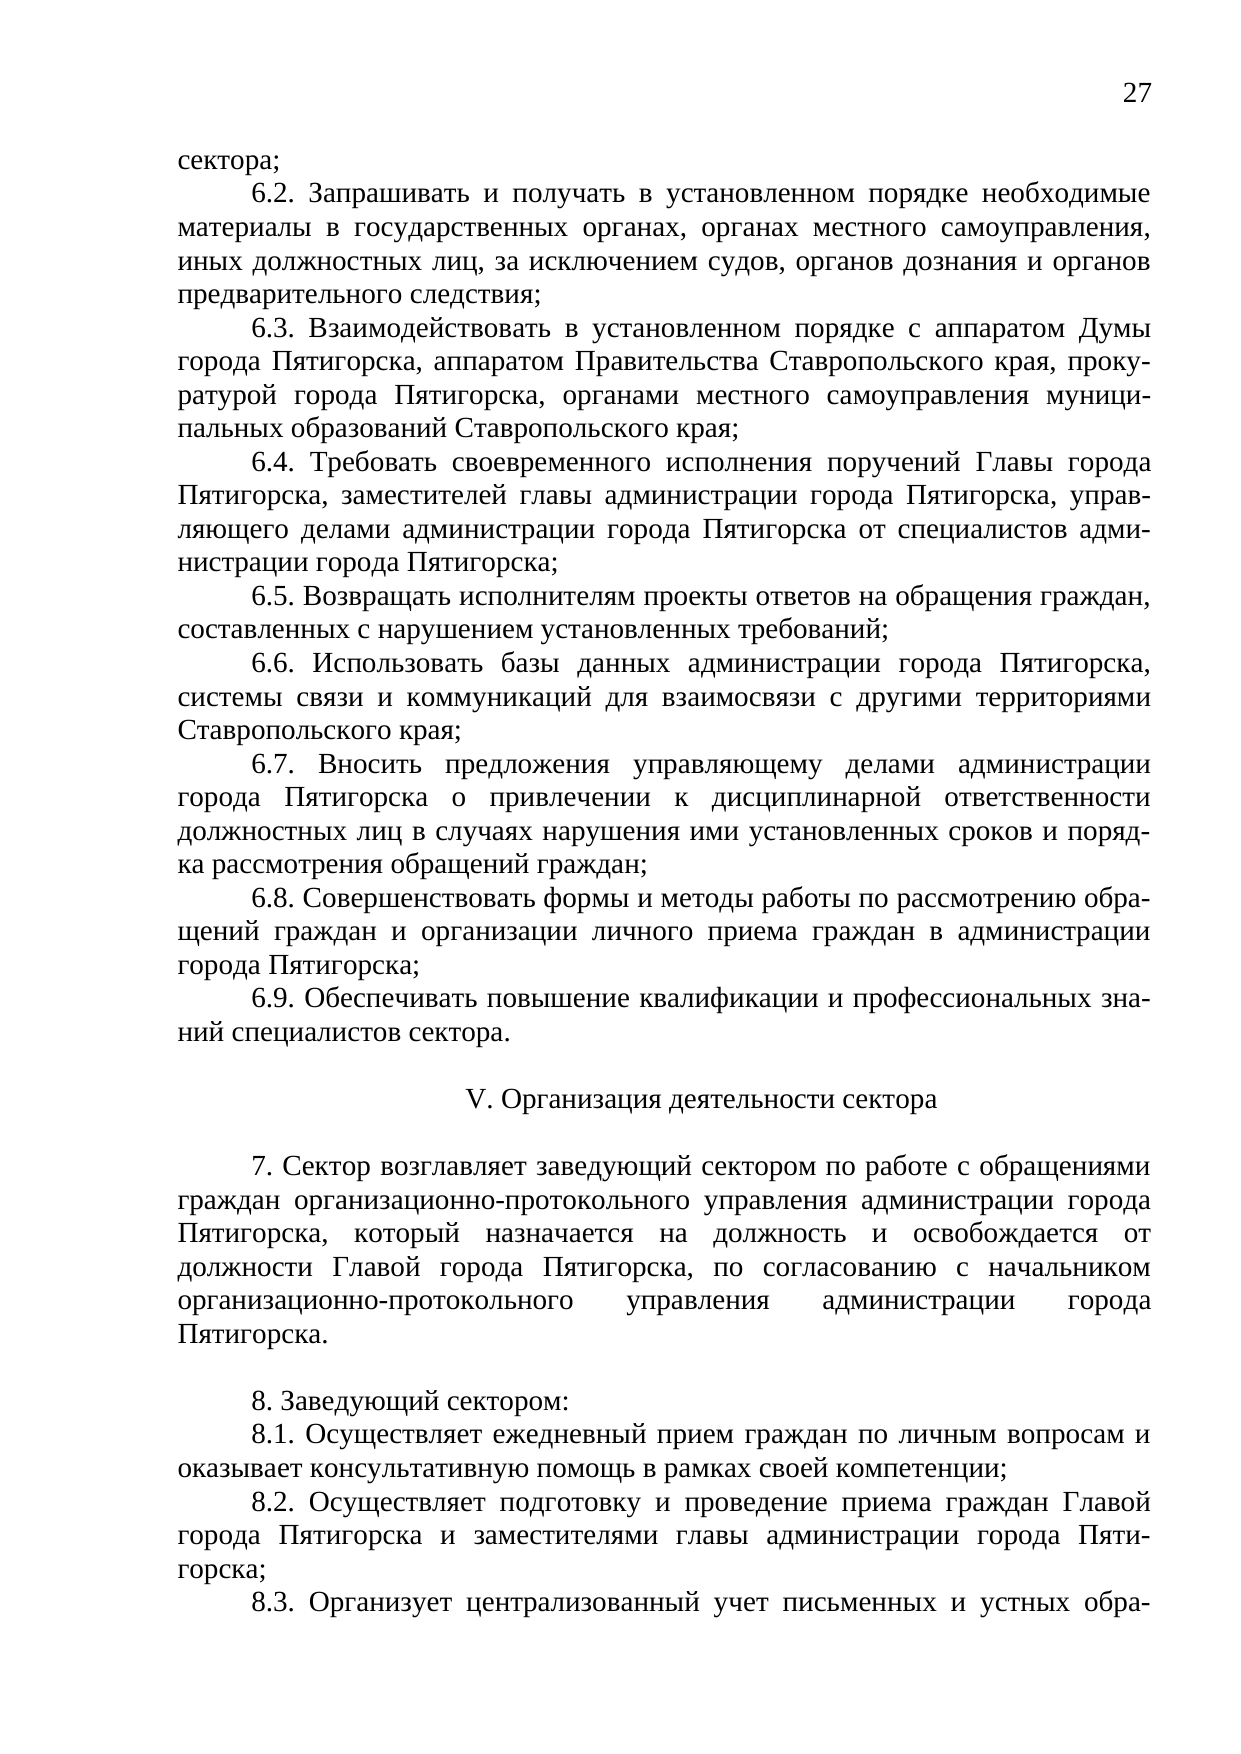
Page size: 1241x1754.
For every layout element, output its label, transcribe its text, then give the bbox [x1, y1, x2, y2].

text 6.8. Совершенствовать формы и методы работы по рассмотрению обра-щений граждан и организации личного приема граждан в администрации города Пятигорска; [177, 880, 1152, 981]
text 6.5. Возвращать исполнителям проекты ответов на обращения граждан, составленных с нарушением установленных требований; [177, 578, 1152, 645]
text 6.6. Использовать базы данных администрации города Пятигорска, системы связи и коммуникаций для взаимосвязи с другими территориями Ставропольского края; [177, 645, 1152, 746]
text 8. Заведующий сектором: [177, 1383, 1152, 1417]
text 6.7. Вносить предложения управляющему делами администрации города Пятигорска о привлечении к дисциплинарной ответственности должностных лиц в случаях нарушения ими установленных сроков и поряд-ка рассмотрения обращений граждан; [177, 746, 1152, 880]
text 6.2. Запрашивать и получать в установленном порядке необходимые материалы в государственных органах, органах местного самоуправления, иных должностных лиц, за исключением судов, органов дознания и органов предварительного следствия; [177, 176, 1152, 310]
text 7. Сектор возглавляет заведующий сектором по работе с обращениями граждан организационно-протокольного управления администрации города Пятигорска, который назначается на должность и освобождается от должности Главой города Пятигорска, по согласованию с начальником организационно-протокольного управления администрации города Пятигорска. [177, 1148, 1152, 1349]
text 6.4. Требовать своевременного исполнения поручений Главы города Пятигорска, заместителей главы администрации города Пятигорска, управ-ляющего делами администрации города Пятигорска от специалистов адми-нистрации города Пятигорска; [177, 444, 1152, 578]
text 6.9. Обеспечивать повышение квалификации и профессиональных зна-ний специалистов сектора. [177, 981, 1152, 1048]
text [177, 142, 1152, 176]
text V. Организация деятельности сектора [177, 1081, 1152, 1115]
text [177, 1584, 1152, 1618]
text 8.2. Осуществляет подготовку и проведение приема граждан Главой города Пятигорска и заместителями главы администрации города Пяти-горска; [177, 1484, 1152, 1584]
text 6.3. Взаимодействовать в установленном порядке с аппаратом Думы города Пятигорска, аппаратом Правительства Ставропольского края, проку-ратурой города Пятигорска, органами местного самоуправления муници-пальных образований Ставропольского края; [177, 310, 1152, 444]
text 8.1. Осуществляет ежедневный прием граждан по личным вопросам и оказывает консультативную помощь в рамках своей компетенции; [177, 1417, 1152, 1484]
